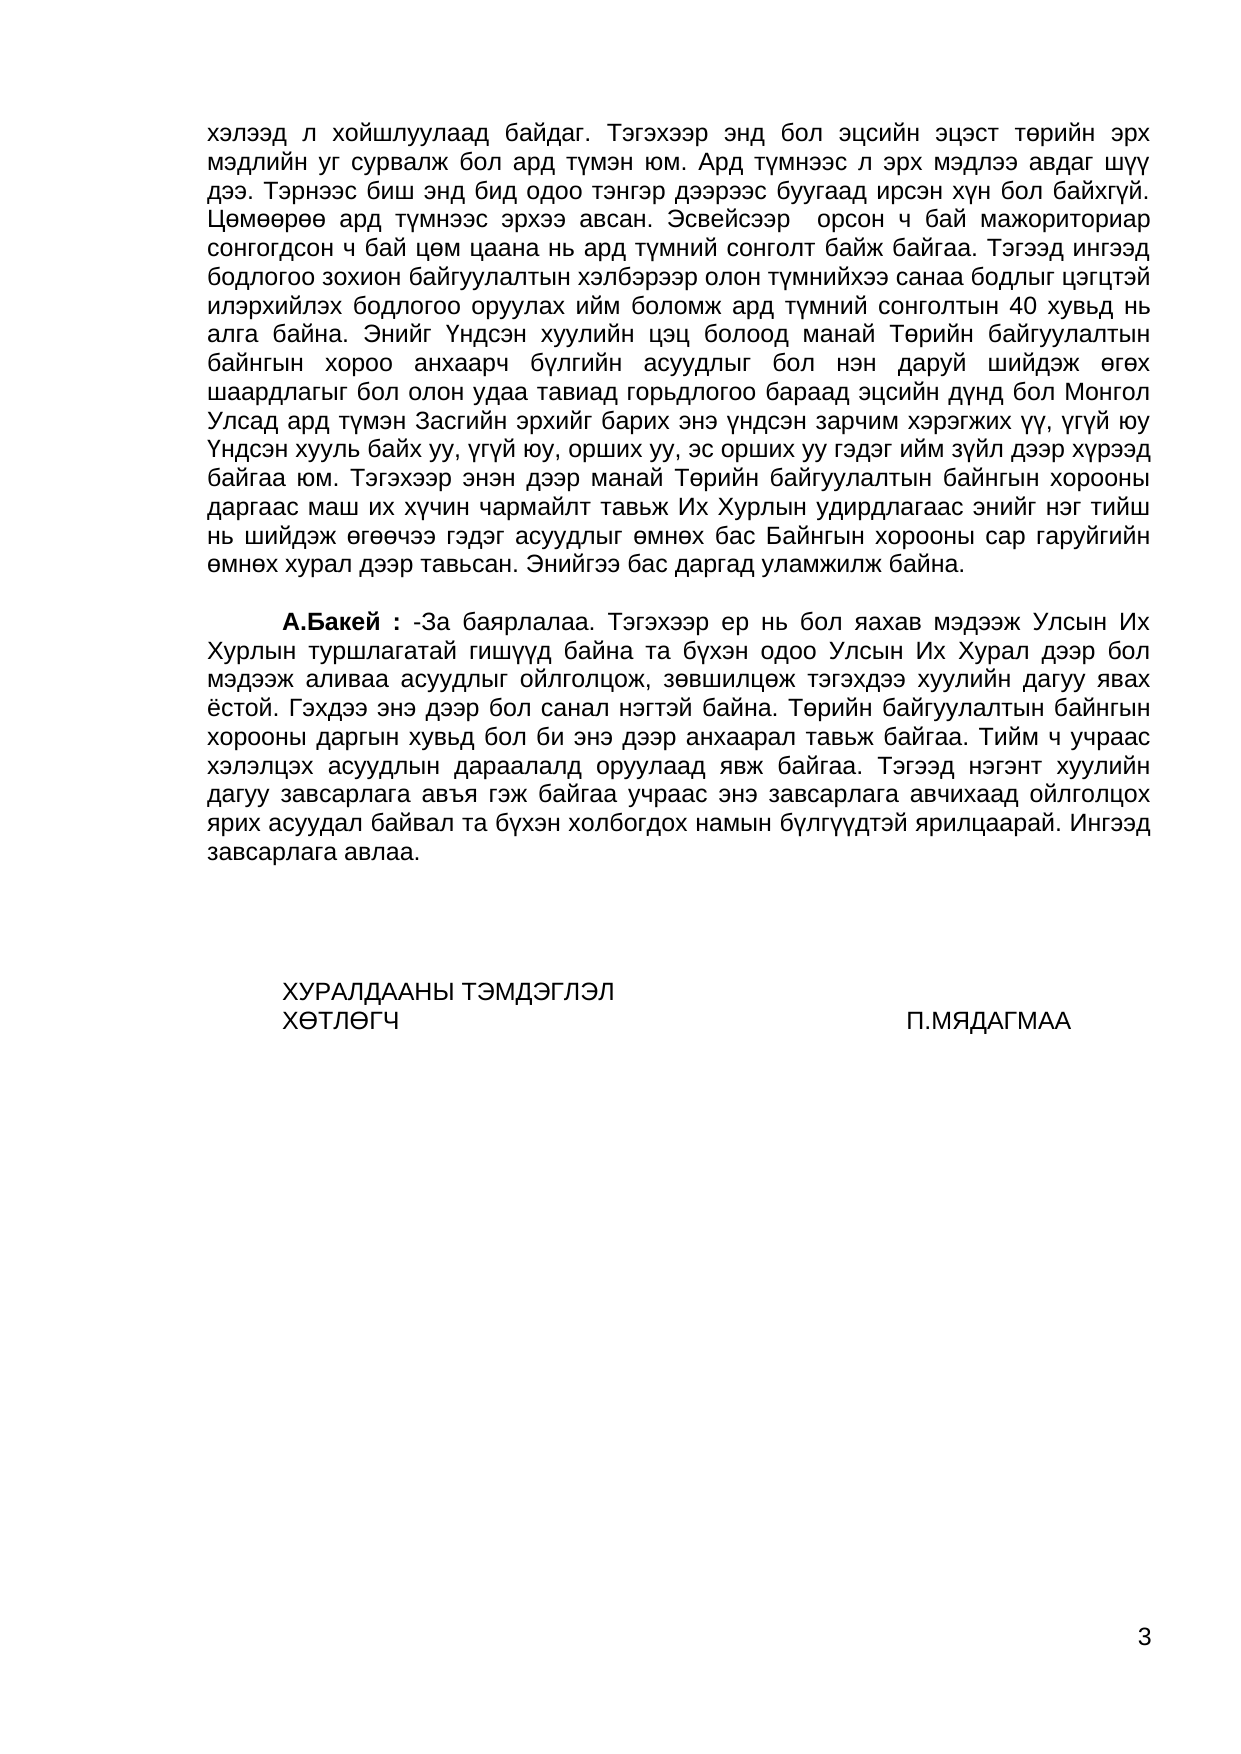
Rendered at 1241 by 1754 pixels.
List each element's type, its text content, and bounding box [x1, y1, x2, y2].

text ХУРАЛДААНЫ ТЭМДЭГЛЭЛ [282, 977, 1152, 1006]
title А.Бакей : -За баярлалаа. Тэгэхээр ер нь бол яахав мэдээж Улсын Их Хурлын туршлагатай гишүүд байна та бүхэн одоо Улсын Их Хурал дээр бол мэдээж аливаа асуудлыг ойлголцож, зөвшилцөж тэгэхдээ хуулийн дагуу явах ёстой. Гэхдээ энэ дээр бол санал нэгтэй байна. Төрийн байгуулалтын байнгын хорооны даргын хувьд бол би энэ дээр анхаарал тавьж байгаа. Тийм ч учраас хэлэлцэх асуудлын дараалалд оруулаад явж байгаа. Тэгээд нэгэнт хуулийн дагуу завсарлага авъя гэж байгаа учраас энэ завсарлага авчихаад ойлголцох ярих асуудал байвал та бүхэн холбогдох намын бүлгүүдтэй ярилцаарай. Ингээд завсарлага авлаа. [207, 607, 1152, 866]
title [207, 118, 1152, 578]
text ХӨТЛӨГЧ П.МЯДАГМАА [282, 1006, 1152, 1034]
